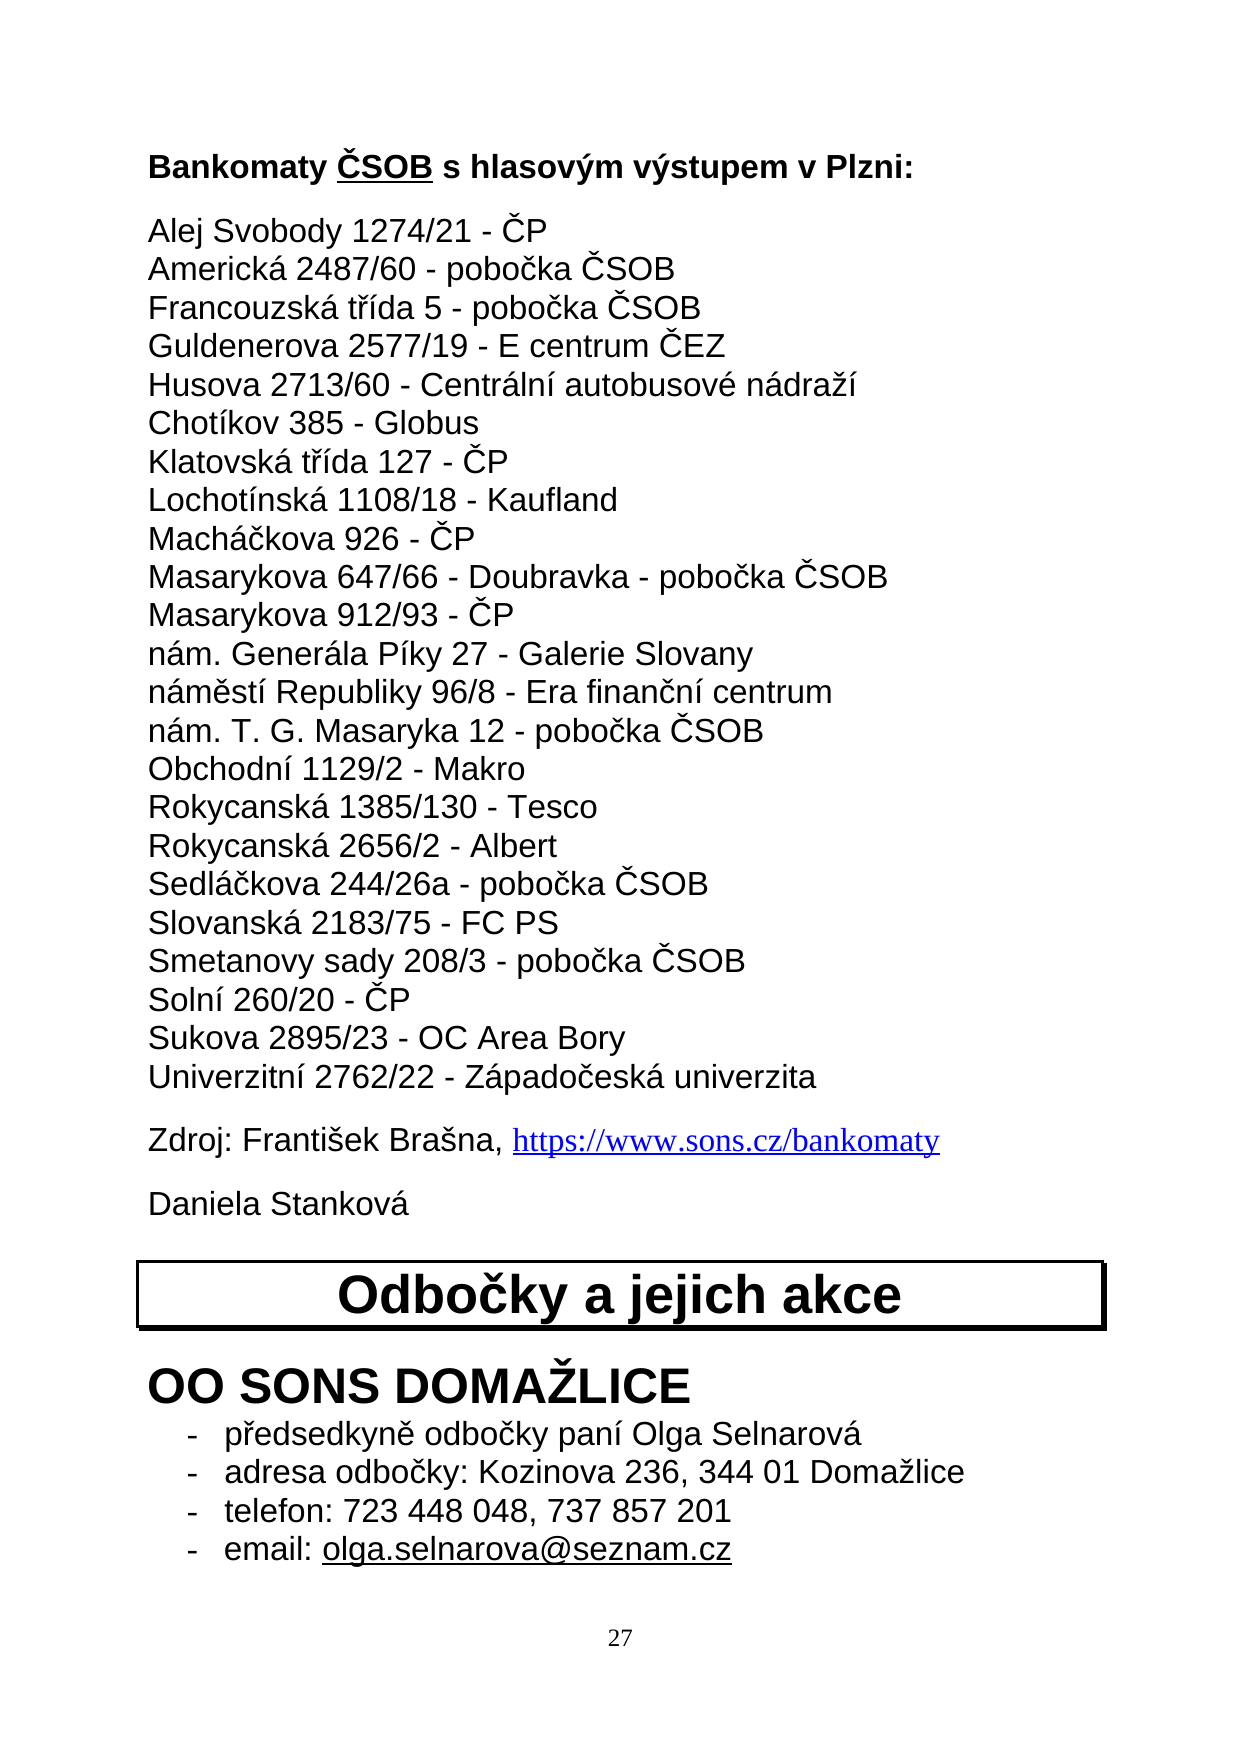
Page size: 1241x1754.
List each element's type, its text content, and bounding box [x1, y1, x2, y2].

text Alej Svobody 1274/21 - ČP [148, 211, 1093, 249]
text nám. T. G. Masaryka 12 - pobočka ČSOB [148, 711, 1093, 749]
subtitle email: olga.selnarova@seznam.cz [187, 1529, 1093, 1568]
text Univerzitní 2762/22 - Západočeská univerzita [148, 1057, 1093, 1095]
text Klatovská třída 127 - ČP [148, 442, 1093, 480]
text Zdroj: František Brašna, https://www.sons.cz/bankomaty [148, 1120, 1093, 1159]
text Sukova 2895/23 - OC Area Bory [148, 1018, 1093, 1057]
text Macháčkova 926 - ČP [148, 518, 1093, 557]
text Daniela Stanková [148, 1184, 1093, 1222]
subtitle adresa odbočky: Kozinova 236, 344 01 Domažlice [187, 1452, 1093, 1491]
text Masarykova 647/66 - Doubravka - pobočka ČSOB [148, 557, 1093, 595]
text Francouzská třída 5 - pobočka ČSOB [148, 288, 1093, 326]
text OO SONS Domažlice [148, 1356, 1093, 1414]
text Sedláčkova 244/26a - pobočka ČSOB [148, 864, 1093, 903]
text náměstí Republiky 96/8 - Era finanční centrum [148, 672, 1093, 711]
text Odbočky a jejich akce [139, 1263, 1101, 1325]
text Guldenerova 2577/19 - E centrum ČEZ [148, 326, 1093, 365]
text Chotíkov 385 - Globus [148, 403, 1093, 442]
text Husova 2713/60 - Centrální autobusové nádraží [148, 365, 1093, 403]
text Lochotínská 1108/18 - Kaufland [148, 480, 1093, 518]
text Smetanovy sady 208/3 - pobočka ČSOB [148, 941, 1093, 980]
text Bankomaty ČSOB s hlasovým výstupem v Plzni: [148, 148, 1093, 186]
subtitle telefon: 723 448 048, 737 857 201 [187, 1491, 1093, 1529]
subtitle předsedkyně odbočky paní Olga Selnarová [187, 1414, 1093, 1452]
text Rokycanská 1385/130 - Tesco [148, 788, 1093, 826]
text Rokycanská 2656/2 - Albert [148, 826, 1093, 864]
text nám. Generála Píky 27 - Galerie Slovany [148, 634, 1093, 672]
text Obchodní 1129/2 - Makro [148, 749, 1093, 788]
text Solní 260/20 - ČP [148, 980, 1093, 1018]
text Slovanská 2183/75 - FC PS [148, 903, 1093, 941]
text Masarykova 912/93 - ČP [148, 595, 1093, 634]
text Americká 2487/60 - pobočka ČSOB [148, 249, 1093, 288]
